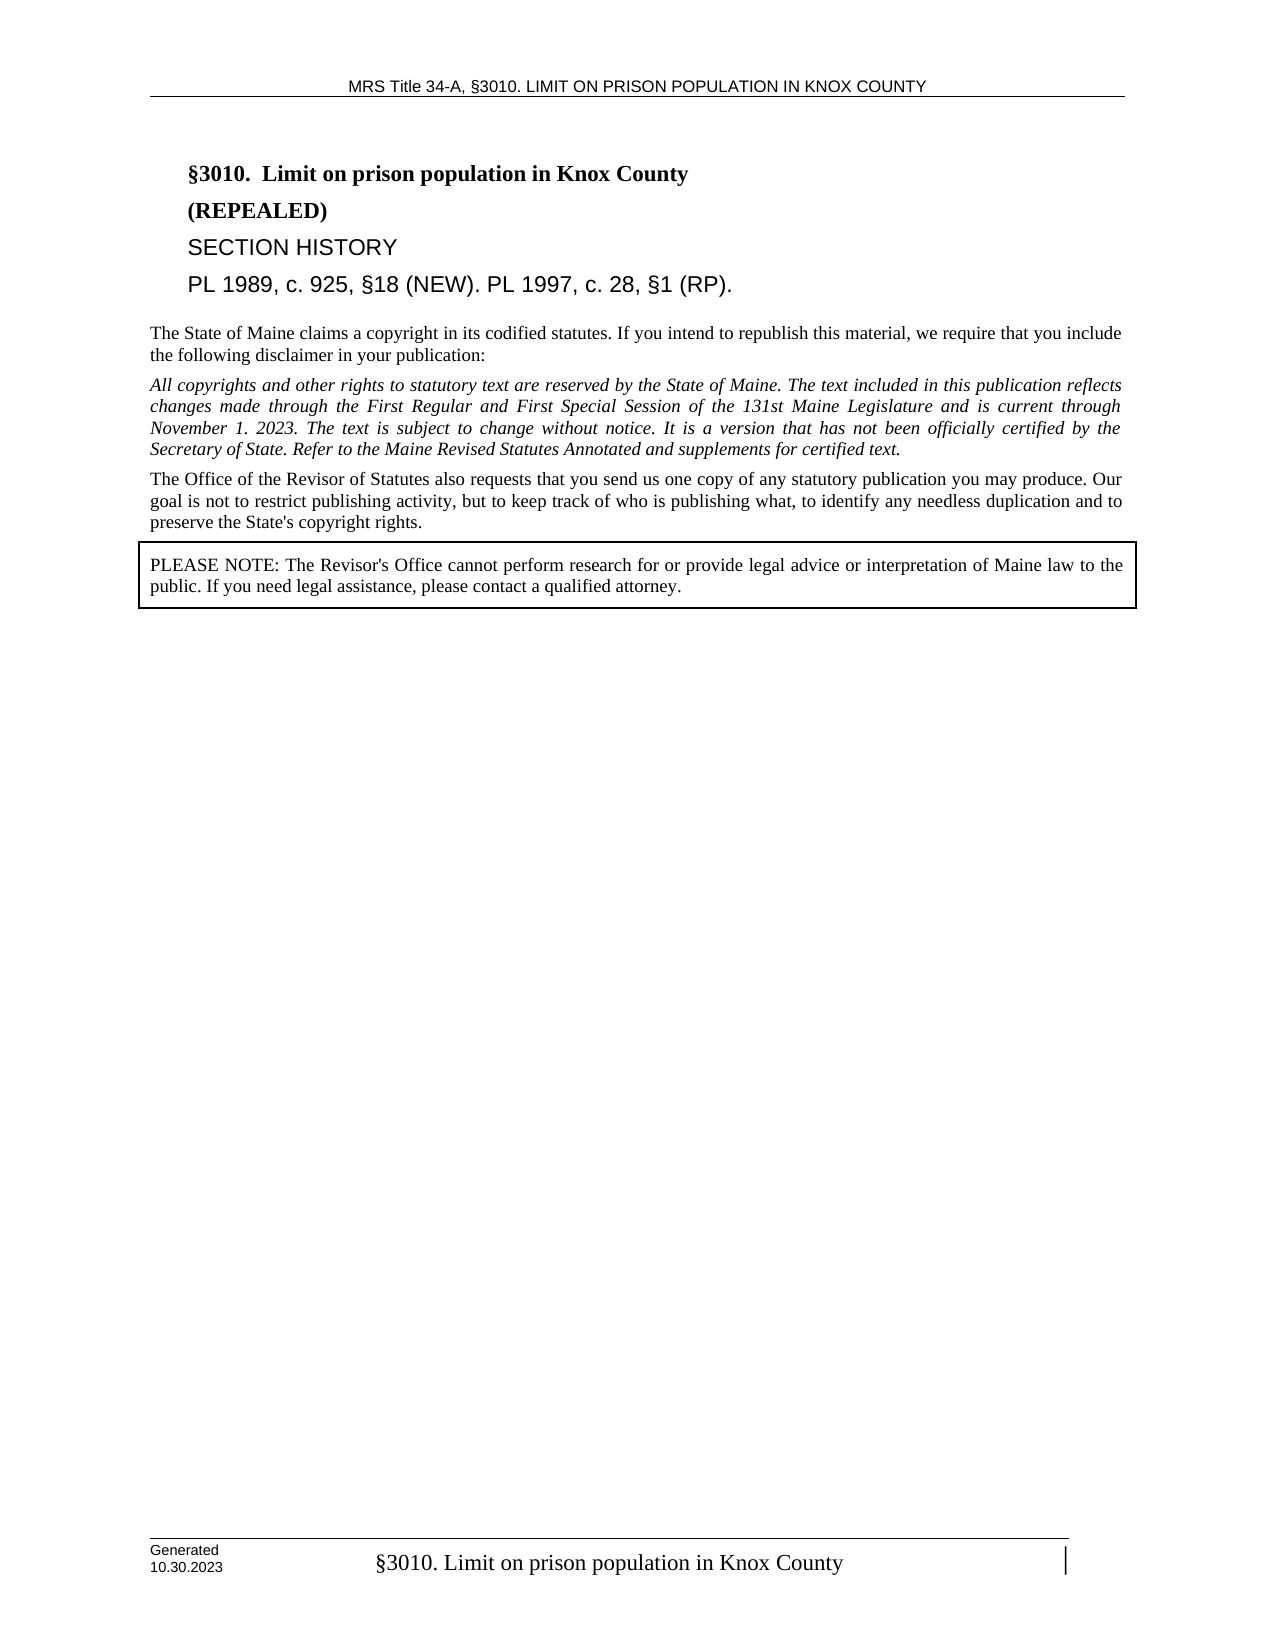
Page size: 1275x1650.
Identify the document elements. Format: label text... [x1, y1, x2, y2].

text The Office of the Revisor of Statutes also requests that you send us one copy of any statutory publication you may produce. Our goal is not to restrict publishing activity, but to keep track of who is publishing what, to identify any needless duplication and to preserve the State's copyright rights. [150, 468, 1125, 533]
text All copyrights and other rights to statutory text are reserved by the State of Maine. The text included in this publication reflects changes made through the First Regular and First Special Session of the 131st Maine Legislature and is current through November 1. 2023 . The text is subject to change without notice. It is a version that has not been officially certified by the Secretary of State. Refer to the Maine Revised Statutes Annotated and supplements for certified text. [150, 373, 1125, 460]
text §3010. Limit on prison population in Knox County [187, 160, 1125, 187]
text SECTION HISTORY [187, 234, 1125, 260]
text The State of Maine claims a copyright in its codified statutes. If you intend to republish this material, we require that you include the following disclaimer in your publication: [150, 322, 1125, 365]
text PL 1989, c. 925, §18 (NEW). PL 1997, c. 28, §1 (RP). [187, 271, 1125, 297]
text PLEASE NOTE: The Revisor's Office cannot perform research for or provide legal advice or interpretation of Maine law to the public. If you need legal assistance, please contact a qualified attorney. [140, 543, 1135, 607]
text (REPEALED) [187, 197, 1125, 223]
